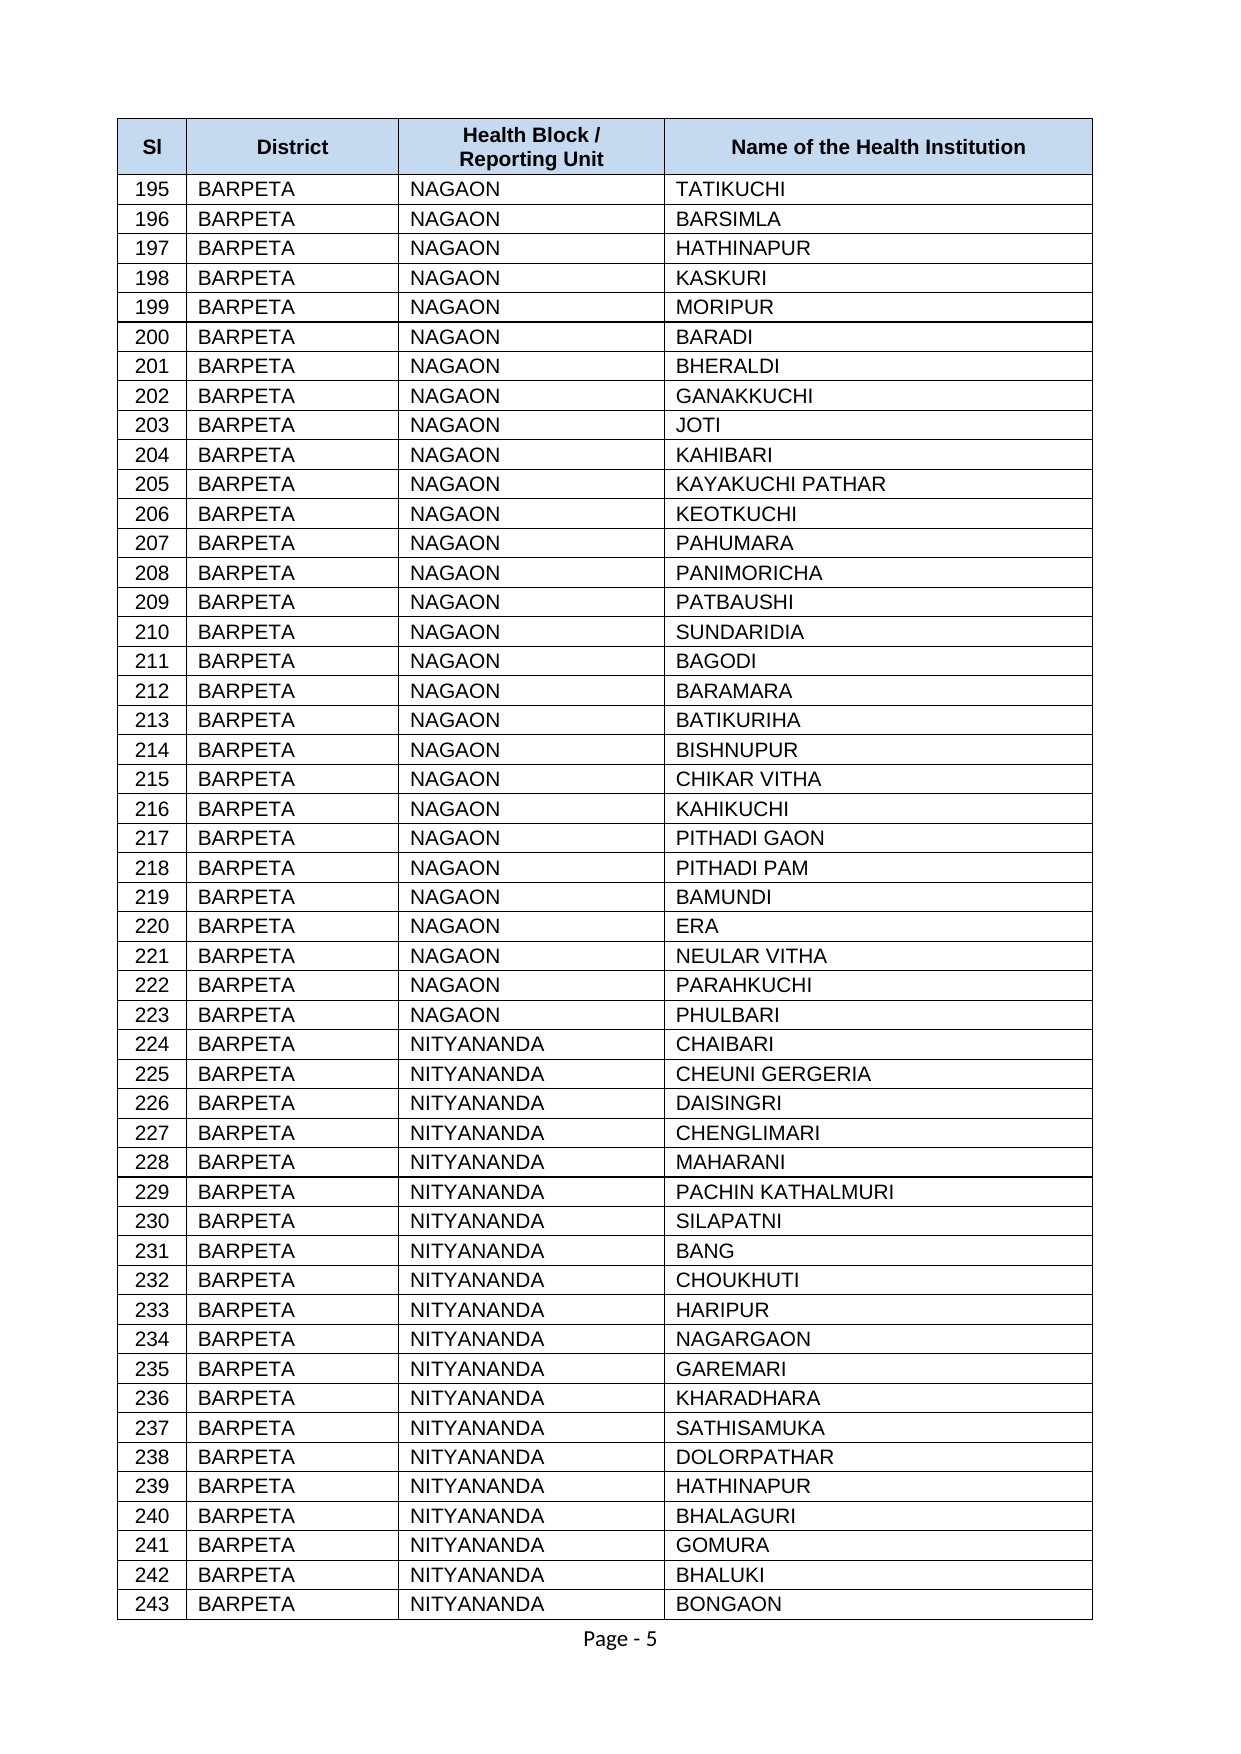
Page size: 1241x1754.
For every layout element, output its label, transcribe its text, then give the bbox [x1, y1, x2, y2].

table_cell BARPETA [187, 1443, 398, 1471]
table_cell BARPETA [187, 1561, 398, 1589]
table_cell NAGAON [399, 706, 664, 734]
table_cell NITYANANDA [399, 1060, 664, 1088]
table_cell KHARADHARA [665, 1384, 1092, 1412]
table_cell BARPETA [187, 1207, 398, 1235]
table_cell BARPETA [187, 647, 398, 675]
table_header District [187, 119, 398, 174]
table_cell BARPETA [187, 1384, 398, 1412]
table_cell 209 [118, 588, 186, 616]
table_cell NITYANANDA [399, 1561, 664, 1589]
table_cell KAYAKUCHI PATHAR [665, 470, 1092, 498]
table_cell BAMUNDI [665, 883, 1092, 911]
table_cell GANAKKUCHI [665, 381, 1092, 410]
table_cell TATIKUCHI [665, 175, 1092, 203]
table_cell BARPETA [187, 706, 398, 734]
table_cell BARPETA [187, 529, 398, 557]
table_cell 227 [118, 1119, 186, 1147]
table_cell SUNDARIDIA [665, 617, 1092, 646]
table_cell NAGAON [399, 853, 664, 882]
table_cell BARPETA [187, 1472, 398, 1501]
table_header Health Block / Reporting Unit [399, 119, 664, 174]
table_cell KAHIKUCHI [665, 794, 1092, 823]
table_cell NAGAON [399, 765, 664, 793]
table_cell BARPETA [187, 794, 398, 823]
table_cell BARPETA [187, 323, 398, 351]
table_cell 232 [118, 1266, 186, 1294]
table_cell 211 [118, 647, 186, 675]
table_cell KEOTKUCHI [665, 499, 1092, 528]
table_cell NAGAON [399, 647, 664, 675]
table_cell NITYANANDA [399, 1413, 664, 1442]
table_cell DAISINGRI [665, 1089, 1092, 1117]
table_cell BARPETA [187, 1266, 398, 1294]
table_cell BARPETA [187, 588, 398, 616]
table_cell NAGAON [399, 735, 664, 764]
table_cell NITYANANDA [399, 1443, 664, 1471]
table_cell 202 [118, 381, 186, 410]
table_cell BARPETA [187, 205, 398, 233]
table_cell DOLORPATHAR [665, 1443, 1092, 1471]
table_cell 223 [118, 1001, 186, 1029]
table_cell 214 [118, 735, 186, 764]
table_cell PACHIN KATHALMURI [665, 1178, 1092, 1206]
table_cell BARPETA [187, 411, 398, 439]
table_cell BATIKURIHA [665, 706, 1092, 734]
table_cell BARPETA [187, 912, 398, 941]
table_cell BARPETA [187, 1060, 398, 1088]
table_cell NITYANANDA [399, 1089, 664, 1117]
table_cell BARPETA [187, 971, 398, 999]
table_cell NAGAON [399, 529, 664, 557]
table_cell 201 [118, 352, 186, 380]
table_cell 237 [118, 1413, 186, 1442]
table_cell NAGAON [399, 499, 664, 528]
table_cell NITYANANDA [399, 1354, 664, 1383]
table_cell PARAHKUCHI [665, 971, 1092, 999]
table_cell NAGAON [399, 440, 664, 469]
table_cell BARSIMLA [665, 205, 1092, 233]
table_cell 210 [118, 617, 186, 646]
table_cell NAGAON [399, 617, 664, 646]
table_cell BARPETA [187, 1089, 398, 1117]
table_cell BARPETA [187, 1590, 398, 1618]
table_cell 221 [118, 942, 186, 970]
table_cell NAGAON [399, 558, 664, 587]
table_cell HATHINAPUR [665, 234, 1092, 262]
table_cell 234 [118, 1325, 186, 1353]
table_cell 242 [118, 1561, 186, 1589]
table_cell BHERALDI [665, 352, 1092, 380]
table_cell BAGODI [665, 647, 1092, 675]
table_cell 240 [118, 1502, 186, 1530]
table_cell NAGAON [399, 264, 664, 292]
table_cell BARAMARA [665, 676, 1092, 705]
table_header Sl [118, 119, 186, 174]
table_cell NAGAON [399, 912, 664, 941]
table_cell BARPETA [187, 1354, 398, 1383]
table_cell 198 [118, 264, 186, 292]
table_cell NAGAON [399, 883, 664, 911]
table_cell ERA [665, 912, 1092, 941]
table_cell NITYANANDA [399, 1178, 664, 1206]
table_cell 213 [118, 706, 186, 734]
table_cell SILAPATNI [665, 1207, 1092, 1235]
table_cell 195 [118, 175, 186, 203]
table_cell NITYANANDA [399, 1295, 664, 1324]
table_cell 239 [118, 1472, 186, 1501]
table_cell NITYANANDA [399, 1531, 664, 1559]
table_cell PITHADI GAON [665, 824, 1092, 852]
table_cell PHULBARI [665, 1001, 1092, 1029]
table_cell BARPETA [187, 1148, 398, 1176]
table_cell BARPETA [187, 765, 398, 793]
table_cell BHALUKI [665, 1561, 1092, 1589]
table_cell 217 [118, 824, 186, 852]
table_cell SATHISAMUKA [665, 1413, 1092, 1442]
table_cell BARPETA [187, 1119, 398, 1147]
table_cell BARPETA [187, 1001, 398, 1029]
table_cell BARPETA [187, 1178, 398, 1206]
table_cell BARPETA [187, 558, 398, 587]
table_cell 238 [118, 1443, 186, 1471]
table_cell BARPETA [187, 1413, 398, 1442]
table_cell BHALAGURI [665, 1502, 1092, 1530]
table_cell 230 [118, 1207, 186, 1235]
table_cell 205 [118, 470, 186, 498]
table_cell 241 [118, 1531, 186, 1559]
table_cell 203 [118, 411, 186, 439]
table_cell 219 [118, 883, 186, 911]
table_cell NITYANANDA [399, 1236, 664, 1265]
table_cell BARADI [665, 323, 1092, 351]
table_cell NAGAON [399, 794, 664, 823]
table_cell NAGAON [399, 1001, 664, 1029]
table_cell 199 [118, 293, 186, 321]
table_cell NITYANANDA [399, 1207, 664, 1235]
table_cell 200 [118, 323, 186, 351]
table_cell NITYANANDA [399, 1384, 664, 1412]
table_cell NITYANANDA [399, 1472, 664, 1501]
table_cell GAREMARI [665, 1354, 1092, 1383]
table_cell 207 [118, 529, 186, 557]
table_cell BARPETA [187, 440, 398, 469]
table_cell BARPETA [187, 735, 398, 764]
table_cell NITYANANDA [399, 1325, 664, 1353]
table_cell GOMURA [665, 1531, 1092, 1559]
table_cell BARPETA [187, 824, 398, 852]
table_cell BARPETA [187, 264, 398, 292]
table_cell BARPETA [187, 470, 398, 498]
table_cell PATBAUSHI [665, 588, 1092, 616]
table_cell 220 [118, 912, 186, 941]
table_cell PAHUMARA [665, 529, 1092, 557]
table_cell NITYANANDA [399, 1030, 664, 1058]
table_cell 222 [118, 971, 186, 999]
table_cell 233 [118, 1295, 186, 1324]
table_cell NAGAON [399, 971, 664, 999]
table_cell BARPETA [187, 1236, 398, 1265]
table_cell 225 [118, 1060, 186, 1088]
table_cell BONGAON [665, 1590, 1092, 1618]
table_cell CHOUKHUTI [665, 1266, 1092, 1294]
table_cell BARPETA [187, 499, 398, 528]
table_cell NITYANANDA [399, 1148, 664, 1176]
table_cell KASKURI [665, 264, 1092, 292]
table_cell NAGAON [399, 175, 664, 203]
table_cell 224 [118, 1030, 186, 1058]
table_cell 204 [118, 440, 186, 469]
table_cell BANG [665, 1236, 1092, 1265]
table_cell 216 [118, 794, 186, 823]
table_cell 208 [118, 558, 186, 587]
table_cell BARPETA [187, 617, 398, 646]
table_cell PANIMORICHA [665, 558, 1092, 587]
table_cell BARPETA [187, 1325, 398, 1353]
table_cell NAGAON [399, 352, 664, 380]
table_header Name of the Health Institution [665, 119, 1092, 174]
table_cell NAGAON [399, 824, 664, 852]
table_cell NAGAON [399, 676, 664, 705]
table_cell 212 [118, 676, 186, 705]
table_cell NEULAR VITHA [665, 942, 1092, 970]
table_cell BARPETA [187, 381, 398, 410]
table_cell 215 [118, 765, 186, 793]
table_cell 196 [118, 205, 186, 233]
table_cell 231 [118, 1236, 186, 1265]
table_cell PITHADI PAM [665, 853, 1092, 882]
table_cell NAGAON [399, 470, 664, 498]
table_cell NAGAON [399, 323, 664, 351]
table_cell BARPETA [187, 1295, 398, 1324]
table_cell NITYANANDA [399, 1119, 664, 1147]
table_cell NAGAON [399, 942, 664, 970]
table_cell 235 [118, 1354, 186, 1383]
table_cell BARPETA [187, 234, 398, 262]
table_cell BARPETA [187, 1502, 398, 1530]
table_cell CHENGLIMARI [665, 1119, 1092, 1147]
table_cell NAGAON [399, 234, 664, 262]
table_cell NAGAON [399, 588, 664, 616]
table_cell NITYANANDA [399, 1266, 664, 1294]
table_cell NITYANANDA [399, 1590, 664, 1618]
table_cell 206 [118, 499, 186, 528]
table_cell BARPETA [187, 352, 398, 380]
table_cell BARPETA [187, 1030, 398, 1058]
table_cell 197 [118, 234, 186, 262]
table_cell BARPETA [187, 293, 398, 321]
table_cell BARPETA [187, 1531, 398, 1559]
table_cell JOTI [665, 411, 1092, 439]
table_cell CHAIBARI [665, 1030, 1092, 1058]
table_cell 218 [118, 853, 186, 882]
table_cell NAGAON [399, 205, 664, 233]
table_cell BARPETA [187, 676, 398, 705]
table_cell BARPETA [187, 883, 398, 911]
table_cell KAHIBARI [665, 440, 1092, 469]
table_cell MAHARANI [665, 1148, 1092, 1176]
table_cell 243 [118, 1590, 186, 1618]
table_cell NAGAON [399, 293, 664, 321]
table_cell HATHINAPUR [665, 1472, 1092, 1501]
table_cell 226 [118, 1089, 186, 1117]
table_cell NAGAON [399, 381, 664, 410]
table_cell BISHNUPUR [665, 735, 1092, 764]
table_cell BARPETA [187, 853, 398, 882]
table_cell 229 [118, 1178, 186, 1206]
table_cell CHEUNI GERGERIA [665, 1060, 1092, 1088]
table_cell BARPETA [187, 175, 398, 203]
table_cell NAGAON [399, 411, 664, 439]
table_cell 228 [118, 1148, 186, 1176]
table_cell MORIPUR [665, 293, 1092, 321]
table_cell BARPETA [187, 942, 398, 970]
table_cell NAGARGAON [665, 1325, 1092, 1353]
table_cell 236 [118, 1384, 186, 1412]
table_cell NITYANANDA [399, 1502, 664, 1530]
table_cell CHIKAR VITHA [665, 765, 1092, 793]
table_cell HARIPUR [665, 1295, 1092, 1324]
